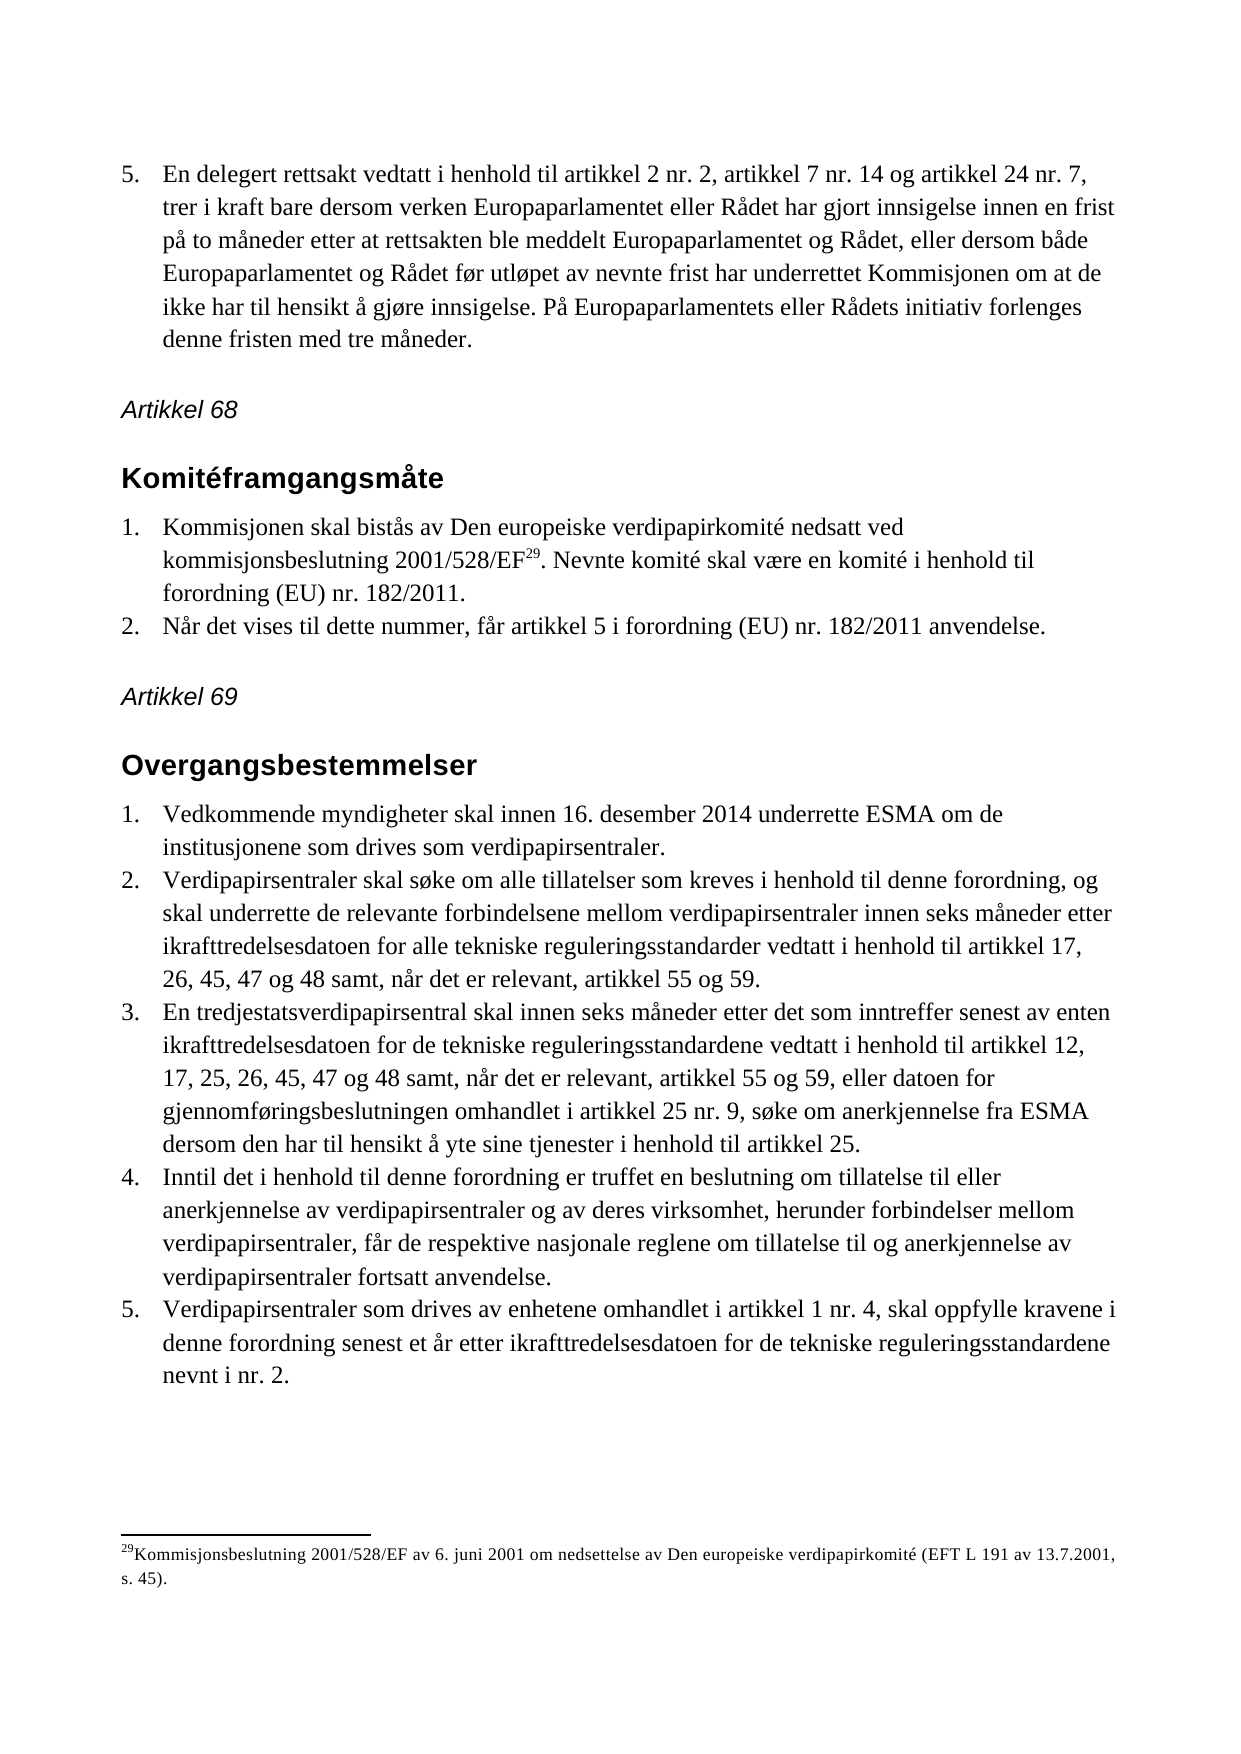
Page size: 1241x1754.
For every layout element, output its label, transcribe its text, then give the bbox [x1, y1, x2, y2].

list 2. Verdipapirsentraler skal søke om alle tillatelser som kreves i henhold til denne forordning, og skal underrette de relevante forbindelsene mellom verdipapirsentraler innen seks måneder etter ikrafttredelsesdatoen for alle tekniske reguleringsstandarder vedtatt i henhold til artikkel 17, 26, 45, 47 og 48 samt, når det er relevant, artikkel 55 og 59. [121, 865, 1119, 993]
list 5. En delegert rettsakt vedtatt i henhold til artikkel 2 nr. 2, artikkel 7 nr. 14 og artikkel 24 nr. 7, trer i kraft bare dersom verken Europaparlamentet eller Rådet har gjort innsigelse innen en frist på to måneder etter at rettsakten ble meddelt Europaparlamentet og Rådet, eller dersom både Europaparlamentet og Rådet før utløpet av nevnte frist har underrettet Kommisjonen om at de ikke har til hensikt å gjøre innsigelse. På Europaparlamentets eller Rådets initiativ forlenges denne fristen med tre måneder. [121, 159, 1119, 353]
list 4. Inntil det i henhold til denne forordning er truffet en beslutning om tillatelse til eller anerkjennelse av verdipapirsentraler og av deres virksomhet, herunder forbindelser mellom verdipapirsentraler, får de respektive nasjonale reglene om tillatelse til og anerkjennelse av verdipapirsentraler fortsatt anvendelse. [121, 1162, 1119, 1290]
text Artikkel 68 [121, 395, 1119, 424]
subtitle Overgangsbestemmelser [121, 748, 1119, 782]
list 5. Verdipapirsentraler som drives av enhetene omhandlet i artikkel 1 nr. 4, skal oppfylle kravene i denne forordning senest et år etter ikrafttredelsesdatoen for de tekniske reguleringsstandardene nevnt i nr. 2. [121, 1294, 1119, 1389]
list 3. En tredjestatsverdipapirsentral skal innen seks måneder etter det som inntreffer senest av enten ikrafttredelsesdatoen for de tekniske reguleringsstandardene vedtatt i henhold til artikkel 12, 17, 25, 26, 45, 47 og 48 samt, når det er relevant, artikkel 55 og 59, eller datoen for gjennomføringsbeslutningen omhandlet i artikkel 25 nr. 9, søke om anerkjennelse fra ESMA dersom den har til hensikt å yte sine tjenester i henhold til artikkel 25. [121, 997, 1119, 1158]
text Artikkel 69 [121, 682, 1119, 711]
subtitle Komitéframgangsmåte [121, 461, 1119, 495]
list 1. Vedkommende myndigheter skal innen 16. desember 2014 underrette ESMA om de institusjonene som drives som verdipapirsentraler. [121, 799, 1119, 861]
list 2. Når det vises til dette nummer, får artikkel 5 i forordning (EU) nr. 182/2011 anvendelse. [121, 611, 1119, 640]
list 1. Kommisjonen skal bistås av Den europeiske verdipapirkomité nedsatt ved kommisjonsbeslutning 2001/528/EF. Nevnte komité skal være en komité i henhold til forordning (EU) nr. 182/2011. [121, 512, 1119, 607]
